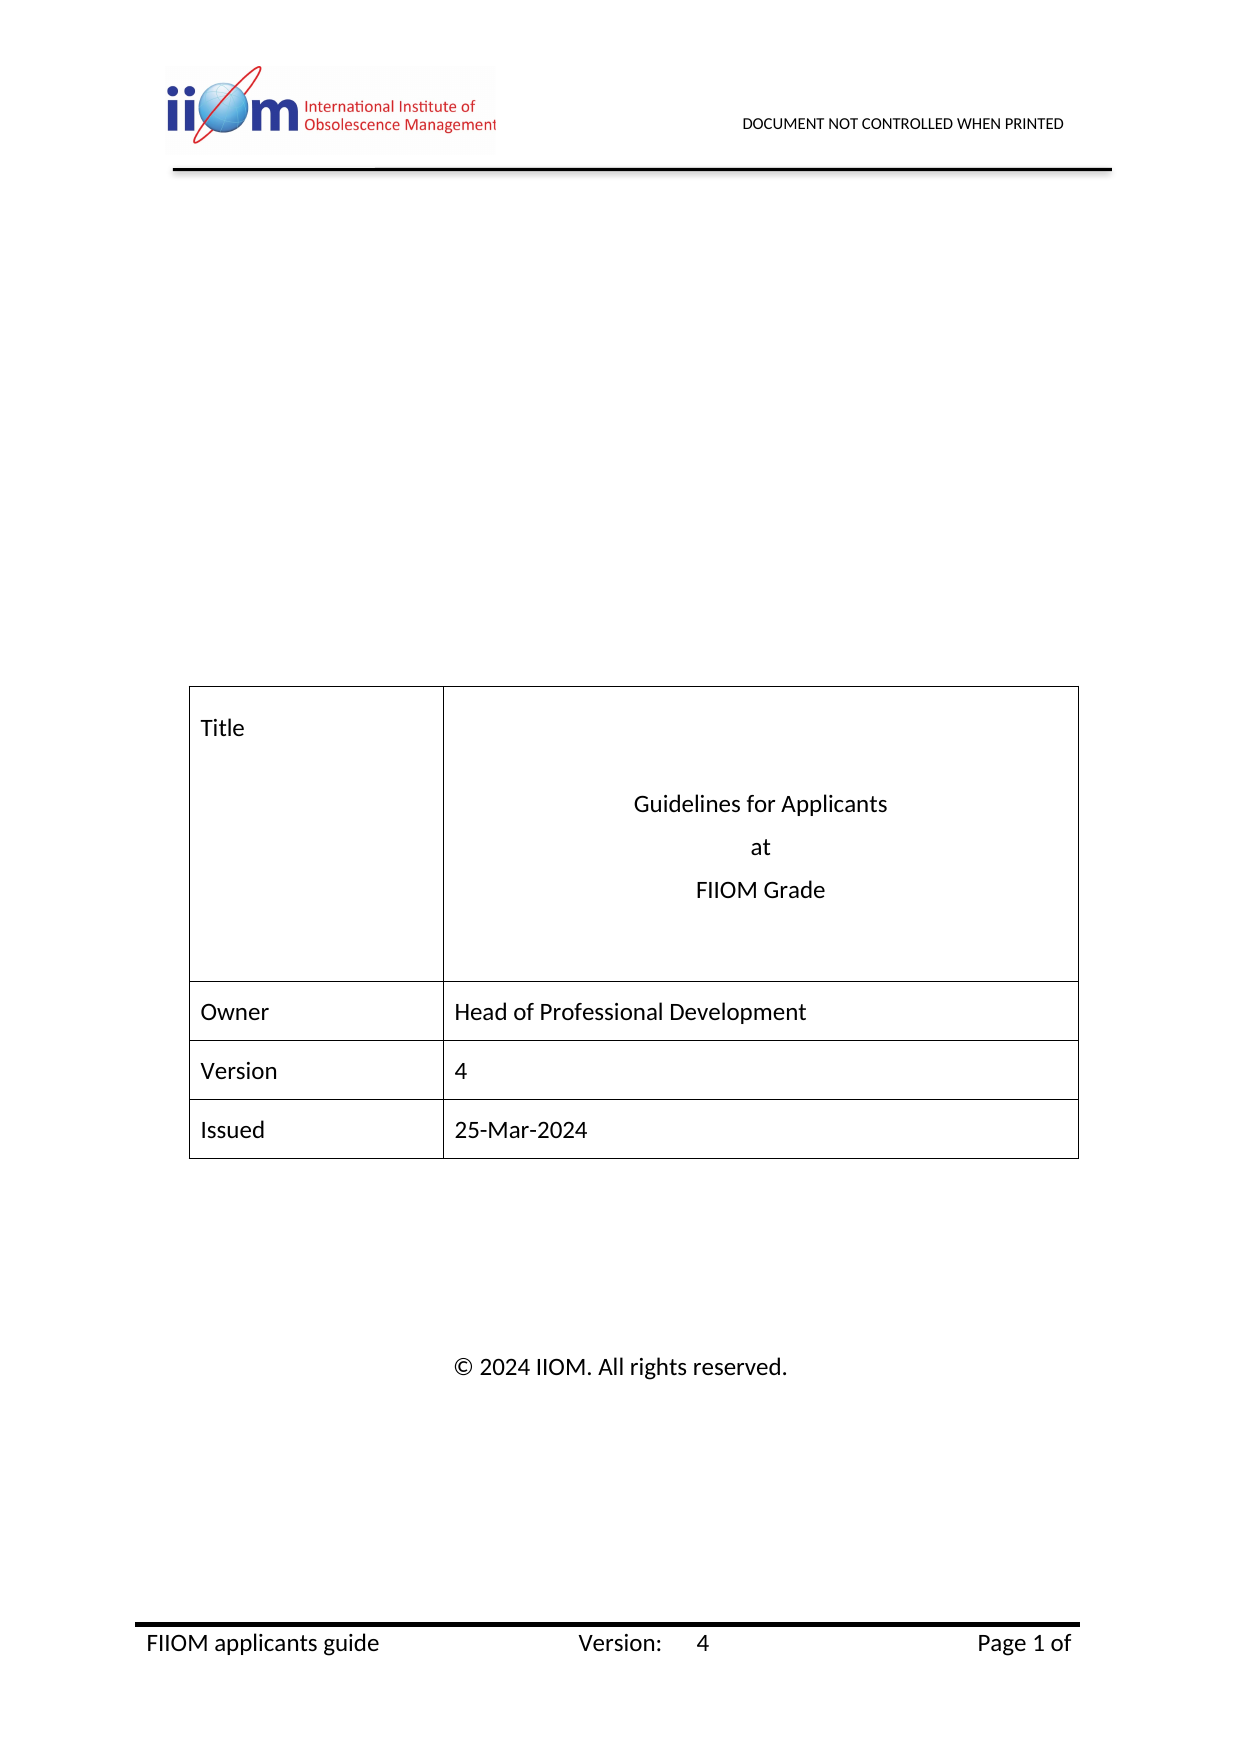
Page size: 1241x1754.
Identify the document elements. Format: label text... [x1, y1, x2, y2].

table_header Title [190, 687, 443, 981]
table_cell 25-Mar-2024 [444, 1100, 1078, 1158]
picture [164, 66, 496, 154]
table_cell Owner [190, 982, 443, 1040]
table_cell Version [190, 1041, 443, 1099]
table_cell Head of Professional Development [444, 982, 1078, 1040]
table_cell Issued [190, 1100, 443, 1158]
table_cell 4 [444, 1041, 1078, 1099]
text © 2024 IIOM. All rights reserved. [162, 1351, 1079, 1381]
table_header Guidelines for Applicants at FIIOM Grade [444, 687, 1078, 981]
